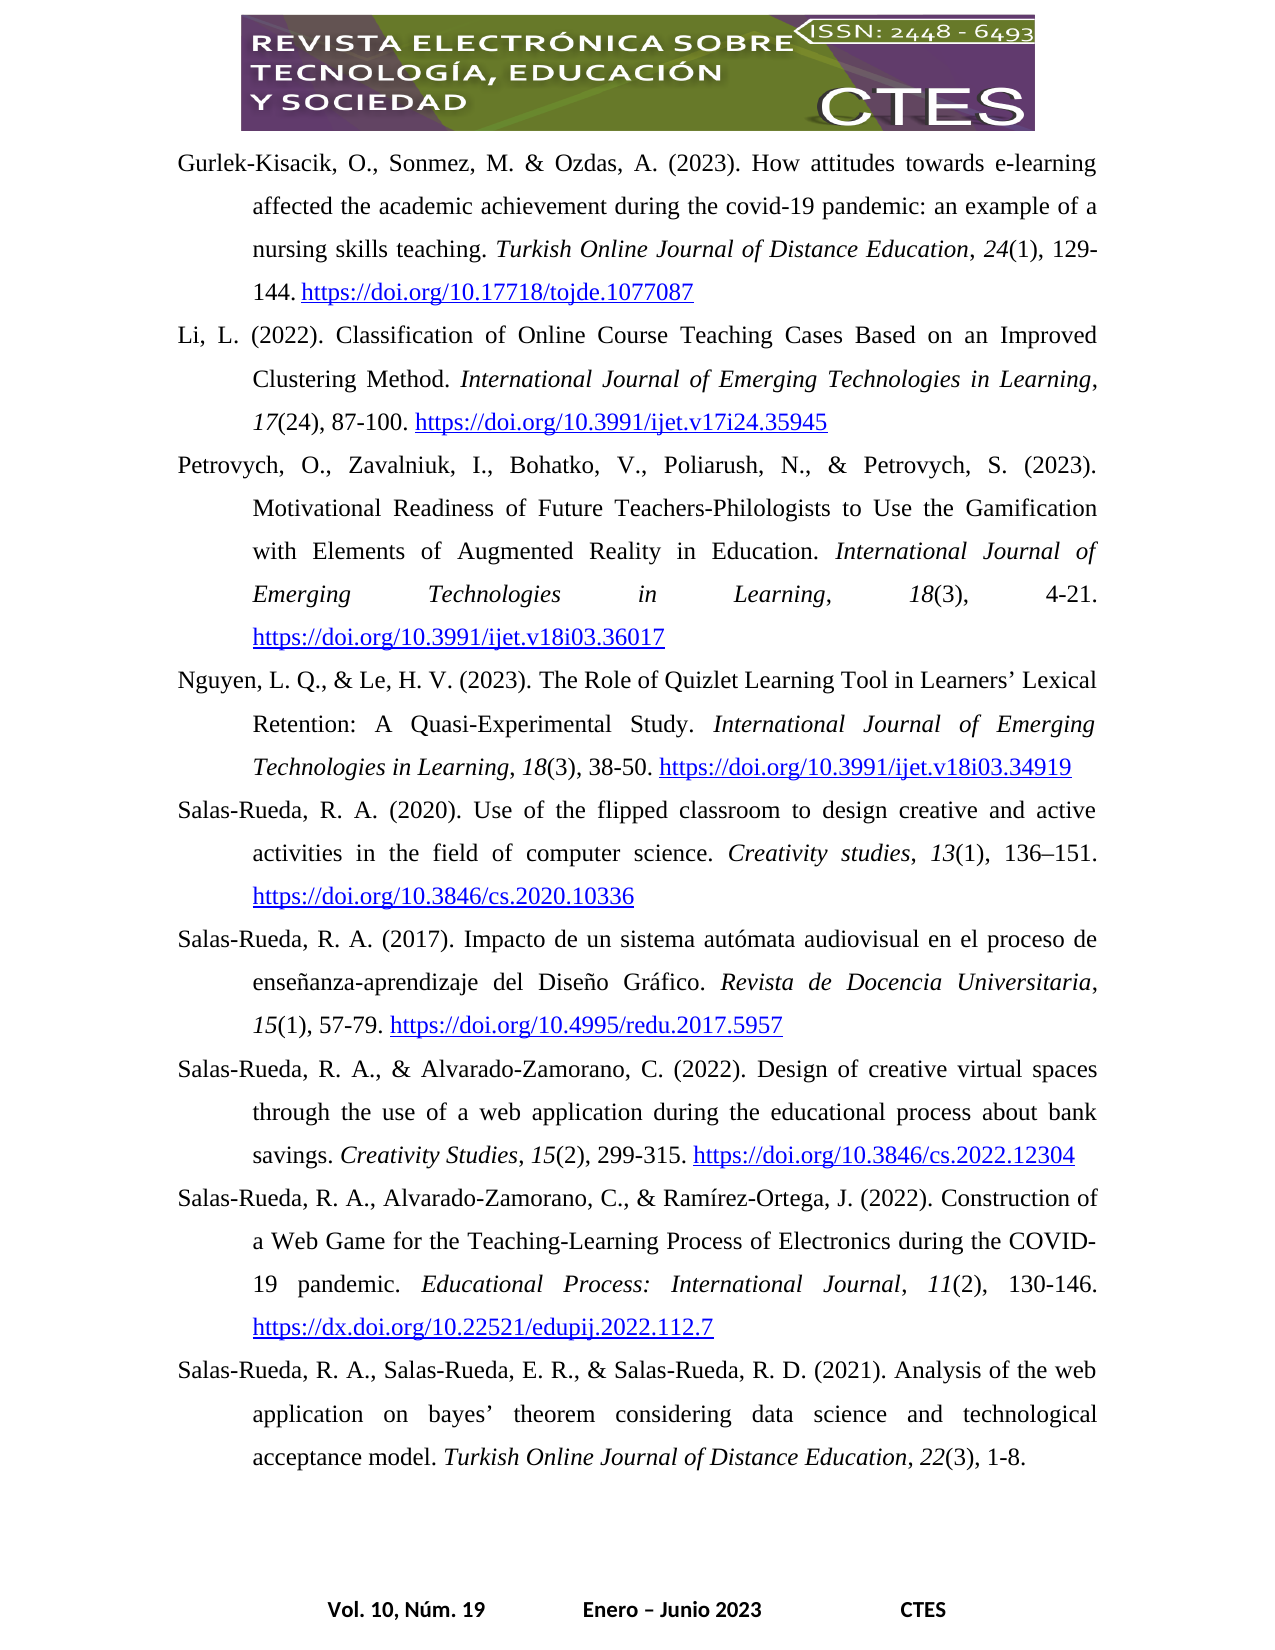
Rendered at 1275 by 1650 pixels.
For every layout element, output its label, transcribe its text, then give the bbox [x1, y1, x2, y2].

text Salas-Rueda, R. A., Alvarado-Zamorano, C., & Ramírez-Ortega, J. (2022). Construction of a Web Game for the Teaching-Learning Process of Electronics during the COVID-19 pandemic. Educational Process: International Journal, 11(2), 130-146. https://dx.doi.org/10.22521/edupij.2022.112.7 [177, 1183, 1098, 1341]
text Gurlek-Kisacik, O., Sonmez, M. & Ozdas, A. (2023). How attitudes towards e-learning affected the academic achievement during the covid-19 pandemic: an example of a nursing skills teaching. Turkish Online Journal of Distance Education, 24(1), 129-144. https://doi.org/10.17718/tojde.1077087 [177, 148, 1098, 306]
text Petrovych, O., Zavalniuk, I., Bohatko, V., Poliarush, N., & Petrovych, S. (2023). Motivational Readiness of Future Teachers-Philologists to Use the Gamification with Elements of Augmented Reality in Education. International Journal of Emerging Technologies in Learning, 18(3), 4-21. https://doi.org/10.3991/ijet.v18i03.36017 [177, 450, 1098, 651]
text Salas-Rueda, R. A. (2017). Impacto de un sistema autómata audiovisual en el proceso de enseñanza-aprendizaje del Diseño Gráfico. Revista de Docencia Universitaria, 15(1), 57-79. https://doi.org/10.4995/redu.2017.5957 [177, 924, 1098, 1039]
text Salas-Rueda, R. A., & Alvarado-Zamorano, C. (2022). Design of creative virtual spaces through the use of a web application during the educational process about bank savings. Creativity Studies, 15(2), 299-315. https://doi.org/10.3846/cs.2022.12304 [177, 1054, 1098, 1169]
text Nguyen, L. Q., & Le, H. V. (2023). The Role of Quizlet Learning Tool in Learners’ Lexical Retention: A Quasi-Experimental Study. International Journal of Emerging Technologies in Learning, 18(3), 38-50. https://doi.org/10.3991/ijet.v18i03.34919 [177, 666, 1098, 781]
picture [240, 14, 1035, 131]
text Salas-Rueda, R. A., Salas-Rueda, E. R., & Salas-Rueda, R. D. (2021). Analysis of the web application on bayes’ theorem considering data science and technological acceptance model. Turkish Online Journal of Distance Education, 22(3), 1-8. [177, 1356, 1098, 1471]
text Salas-Rueda, R. A. (2020). Use of the flipped classroom to design creative and active activities in the field of computer science. Creativity studies, 13(1), 136–151. https://doi.org/10.3846/cs.2020.10336 [177, 795, 1098, 910]
text Li, L. (2022). Classification of Online Course Teaching Cases Based on an Improved Clustering Method. International Journal of Emerging Technologies in Learning, 17(24), 87-100. https://doi.org/10.3991/ijet.v17i24.35945 [177, 321, 1098, 436]
